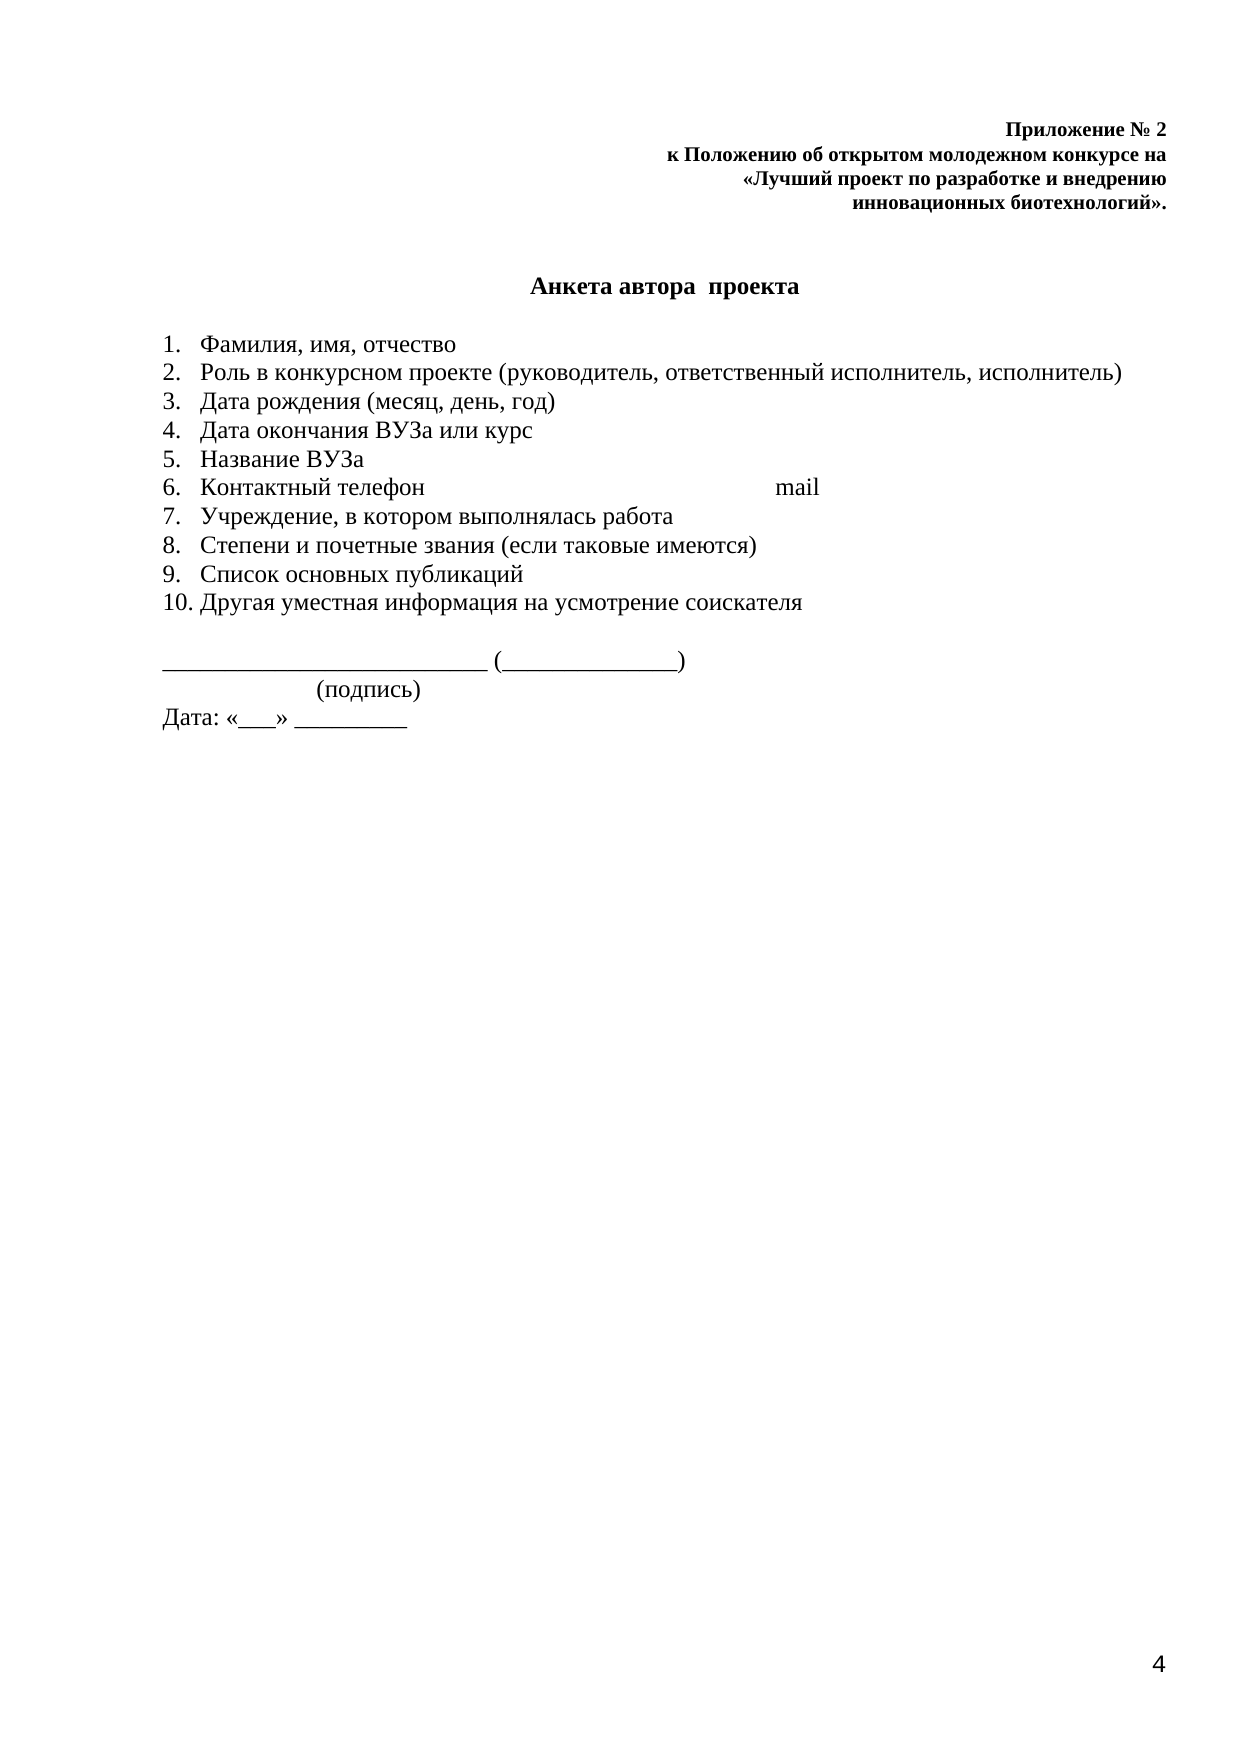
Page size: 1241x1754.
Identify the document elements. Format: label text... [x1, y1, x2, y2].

list Фамилия, имя, отчество [162, 329, 1167, 357]
list Дата рождения (месяц, день, год) [162, 386, 1167, 415]
list Другая уместная информация на усмотрение соискателя [162, 587, 1167, 616]
list Список основных публикаций [162, 559, 1167, 587]
list Роль в конкурсном проекте (руководитель, ответственный исполнитель, исполнитель) [162, 357, 1167, 386]
list Название ВУЗа [162, 444, 1167, 472]
subtitle Приложение № 2 [162, 117, 1167, 141]
list Учреждение, в котором выполнялась работа [162, 501, 1167, 530]
list Дата окончания ВУЗа или курс [162, 415, 1167, 444]
text Дата: «___» _________ [162, 702, 1167, 731]
text (подпись) [236, 674, 1167, 702]
subtitle «Лучший проект по разработке и внедрению [162, 166, 1167, 189]
text __________________________ (______________) [162, 645, 1167, 674]
subtitle инновационных биотехнологий». [162, 189, 1167, 214]
list Контактный телефон mail [162, 472, 1167, 501]
subtitle к Положению об открытом молодежном конкурсе на [162, 141, 1167, 166]
list Степени и почетные звания (если таковые имеются) [162, 530, 1167, 559]
subtitle Анкета автора проекта [162, 271, 1167, 300]
